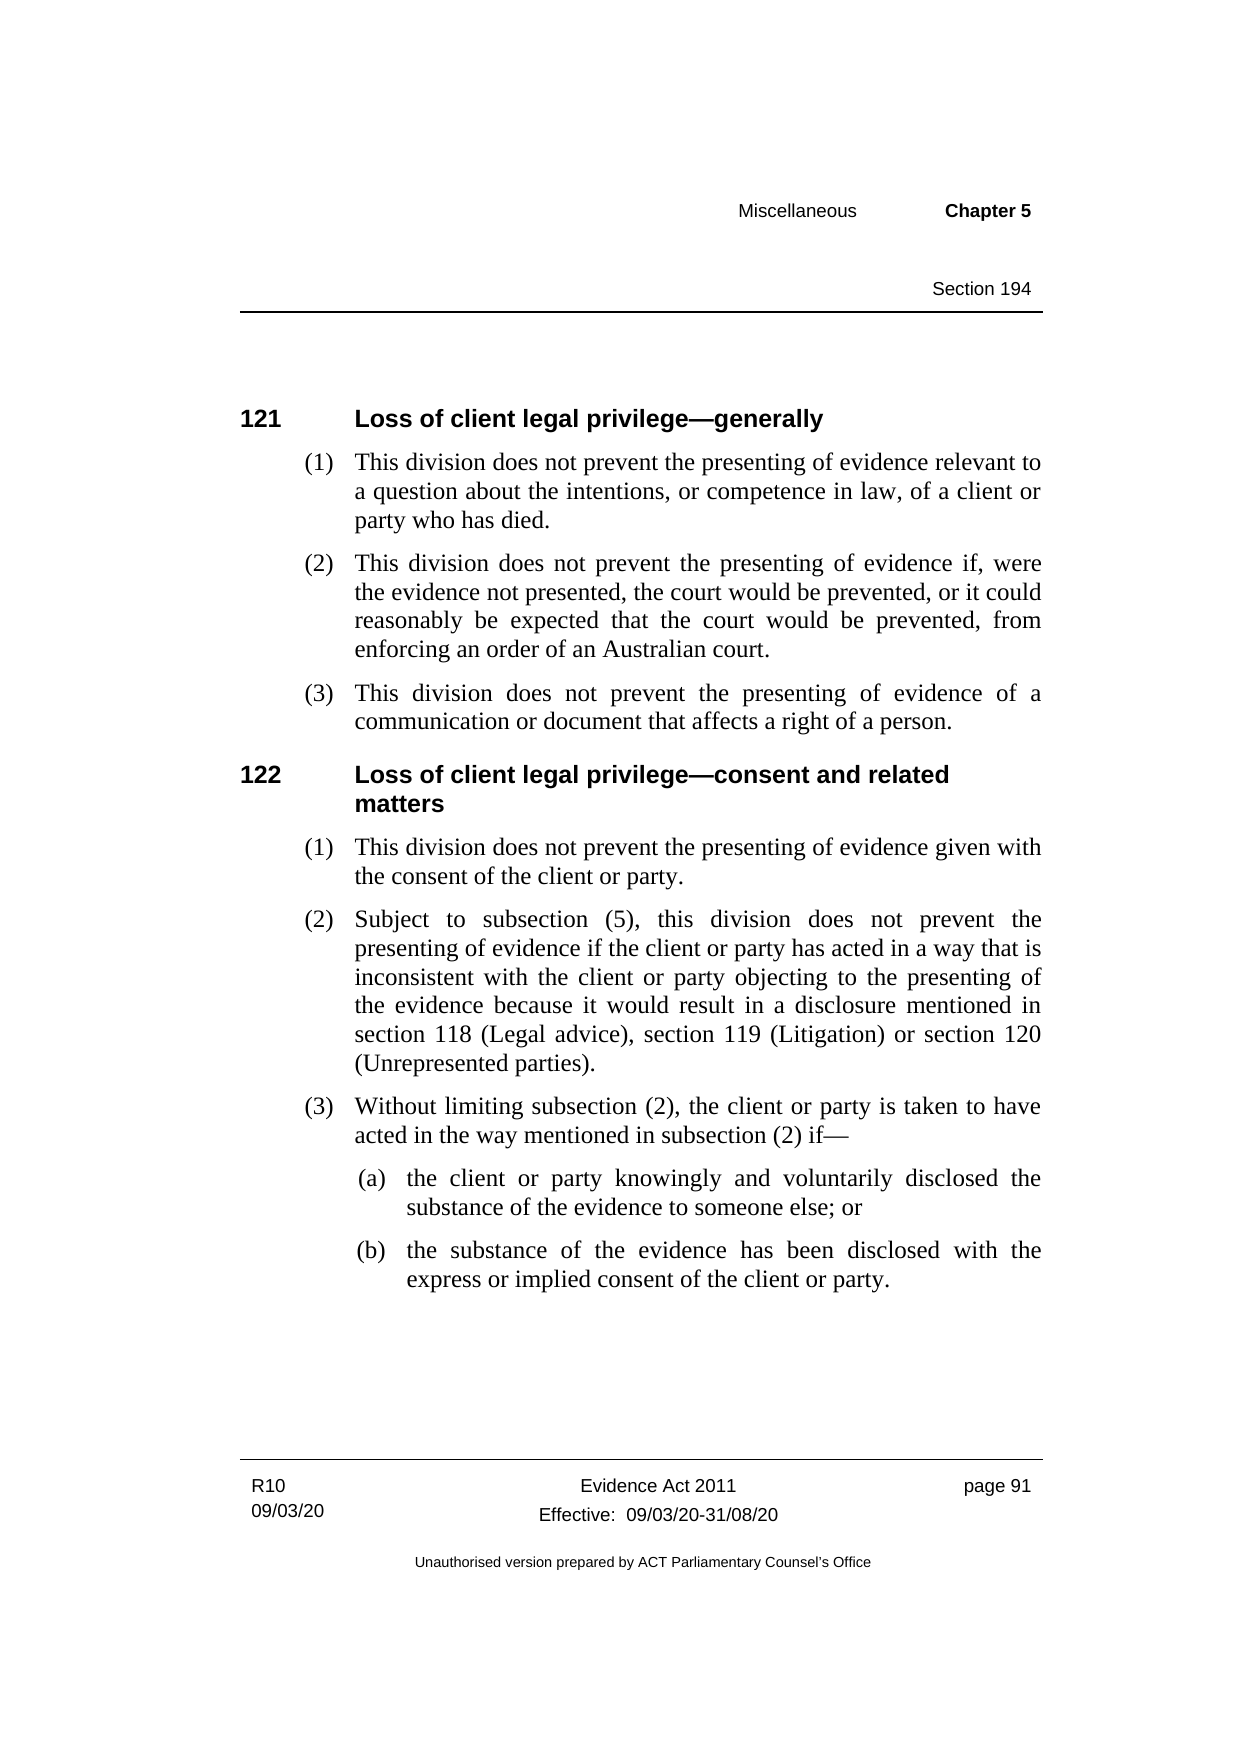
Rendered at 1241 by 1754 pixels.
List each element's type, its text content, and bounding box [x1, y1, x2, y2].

text 121 Loss of client legal privilege—generally [240, 404, 1042, 433]
text (1) This division does not prevent the presenting of evidence relevant to a question about the intentions, or competence in law, of a client or party who has died. [240, 447, 1042, 533]
text (3) This division does not prevent the presenting of evidence of a communication or document that affects a right of a person. [240, 678, 1042, 735]
text (3) Without limiting subsection (2), the client or party is taken to have acted in the way mentioned in subsection (2) if— [240, 1091, 1042, 1149]
text (b) the substance of the evidence has been disclosed with the express or implied consent of the client or party. [240, 1236, 1042, 1293]
text (2) This division does not prevent the presenting of evidence if, were the evidence not presented, the court would be prevented, or it could reasonably be expected that the court would be prevented, from enforcing an order of an Australian court. [240, 548, 1042, 663]
text (a) the client or party knowingly and voluntarily disclosed the substance of the evidence to someone else; or [240, 1163, 1042, 1221]
text 122 Loss of client legal privilege—consent and related matters [240, 760, 1042, 818]
text (1) This division does not prevent the presenting of evidence given with the consent of the client or party. [240, 832, 1042, 890]
text (2) Subject to subsection (5), this division does not prevent the presenting of evidence if the client or party has acted in a way that is inconsistent with the client or party objecting to the presenting of the evidence because it would result in a disclosure mentioned in section 118 (Legal advice), section 119 (Litigation) or section 120 (Unrepresented parties). [240, 904, 1042, 1077]
